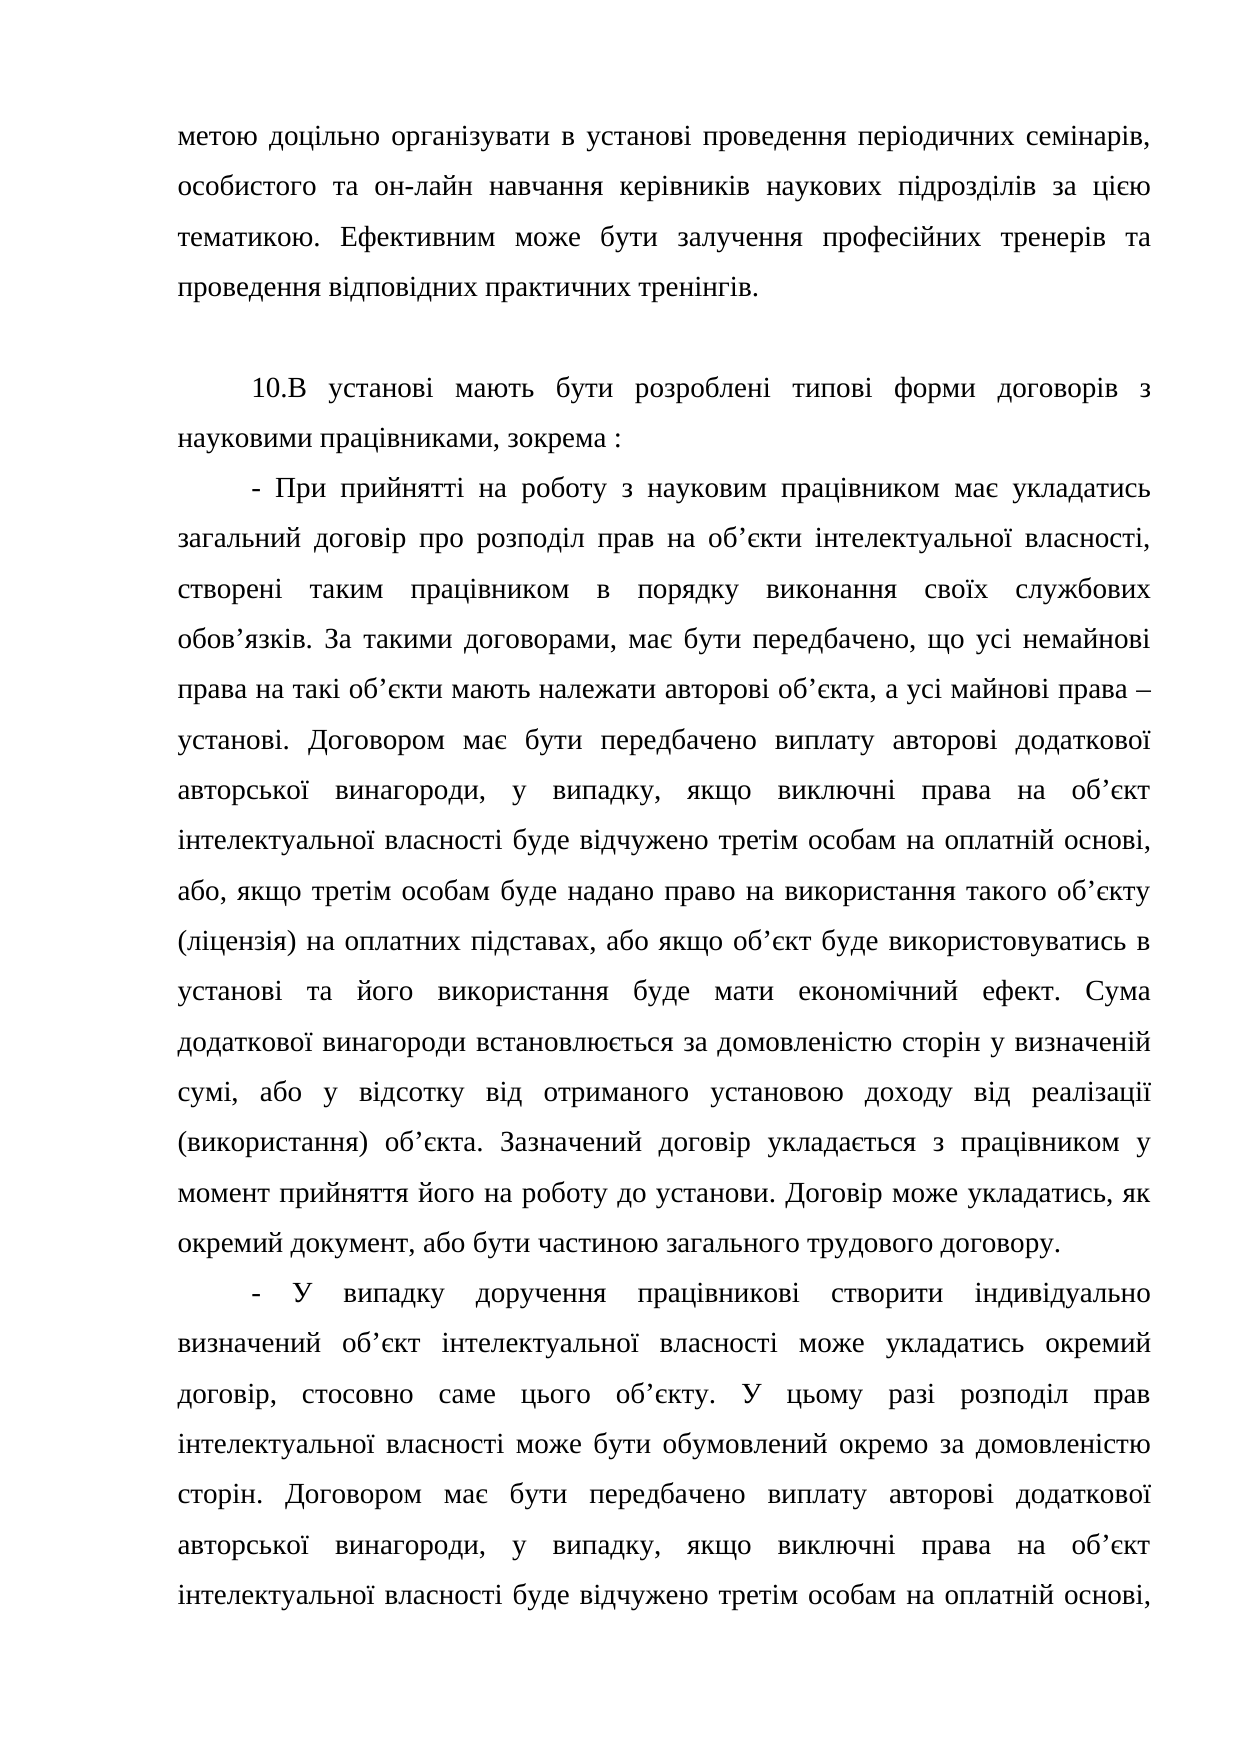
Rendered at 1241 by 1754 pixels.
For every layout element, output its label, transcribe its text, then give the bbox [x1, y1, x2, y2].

text - При прийнятті на роботу з науковим працівником має укладатись загальний договір про розподіл прав на об’єкти інтелектуальної власності, створені таким працівником в порядку виконання своїх службових обов’язків. За такими договорами, має бути передбачено, що усі немайнові права на такі об’єкти мають належати авторові об’єкта, а усі майнові права – установі. Договором має бути передбачено виплату авторові додаткової авторської винагороди, у випадку, якщо виключні права на об’єкт інтелектуальної власності буде відчужено третім особам на оплатній основі, або, якщо третім особам буде надано право на використання такого об’єкту (ліцензія) на оплатних підставах, або якщо об’єкт буде використовуватись в установі та його використання буде мати економічний ефект. Сума додаткової винагороди встановлюється за домовленістю сторін у визначеній сумі, або у відсотку від отриманого установою доходу від реалізації (використання) об’єкта. Зазначений договір укладається з працівником у момент прийняття його на роботу до установи. Договір може укладатись, як окремий документ, або бути частиною загального трудового договору. [177, 470, 1152, 1258]
text 10.В установі мають бути розроблені типові форми договорів з науковими працівниками, зокрема : [177, 370, 1152, 453]
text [177, 118, 1152, 303]
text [177, 1275, 1152, 1611]
